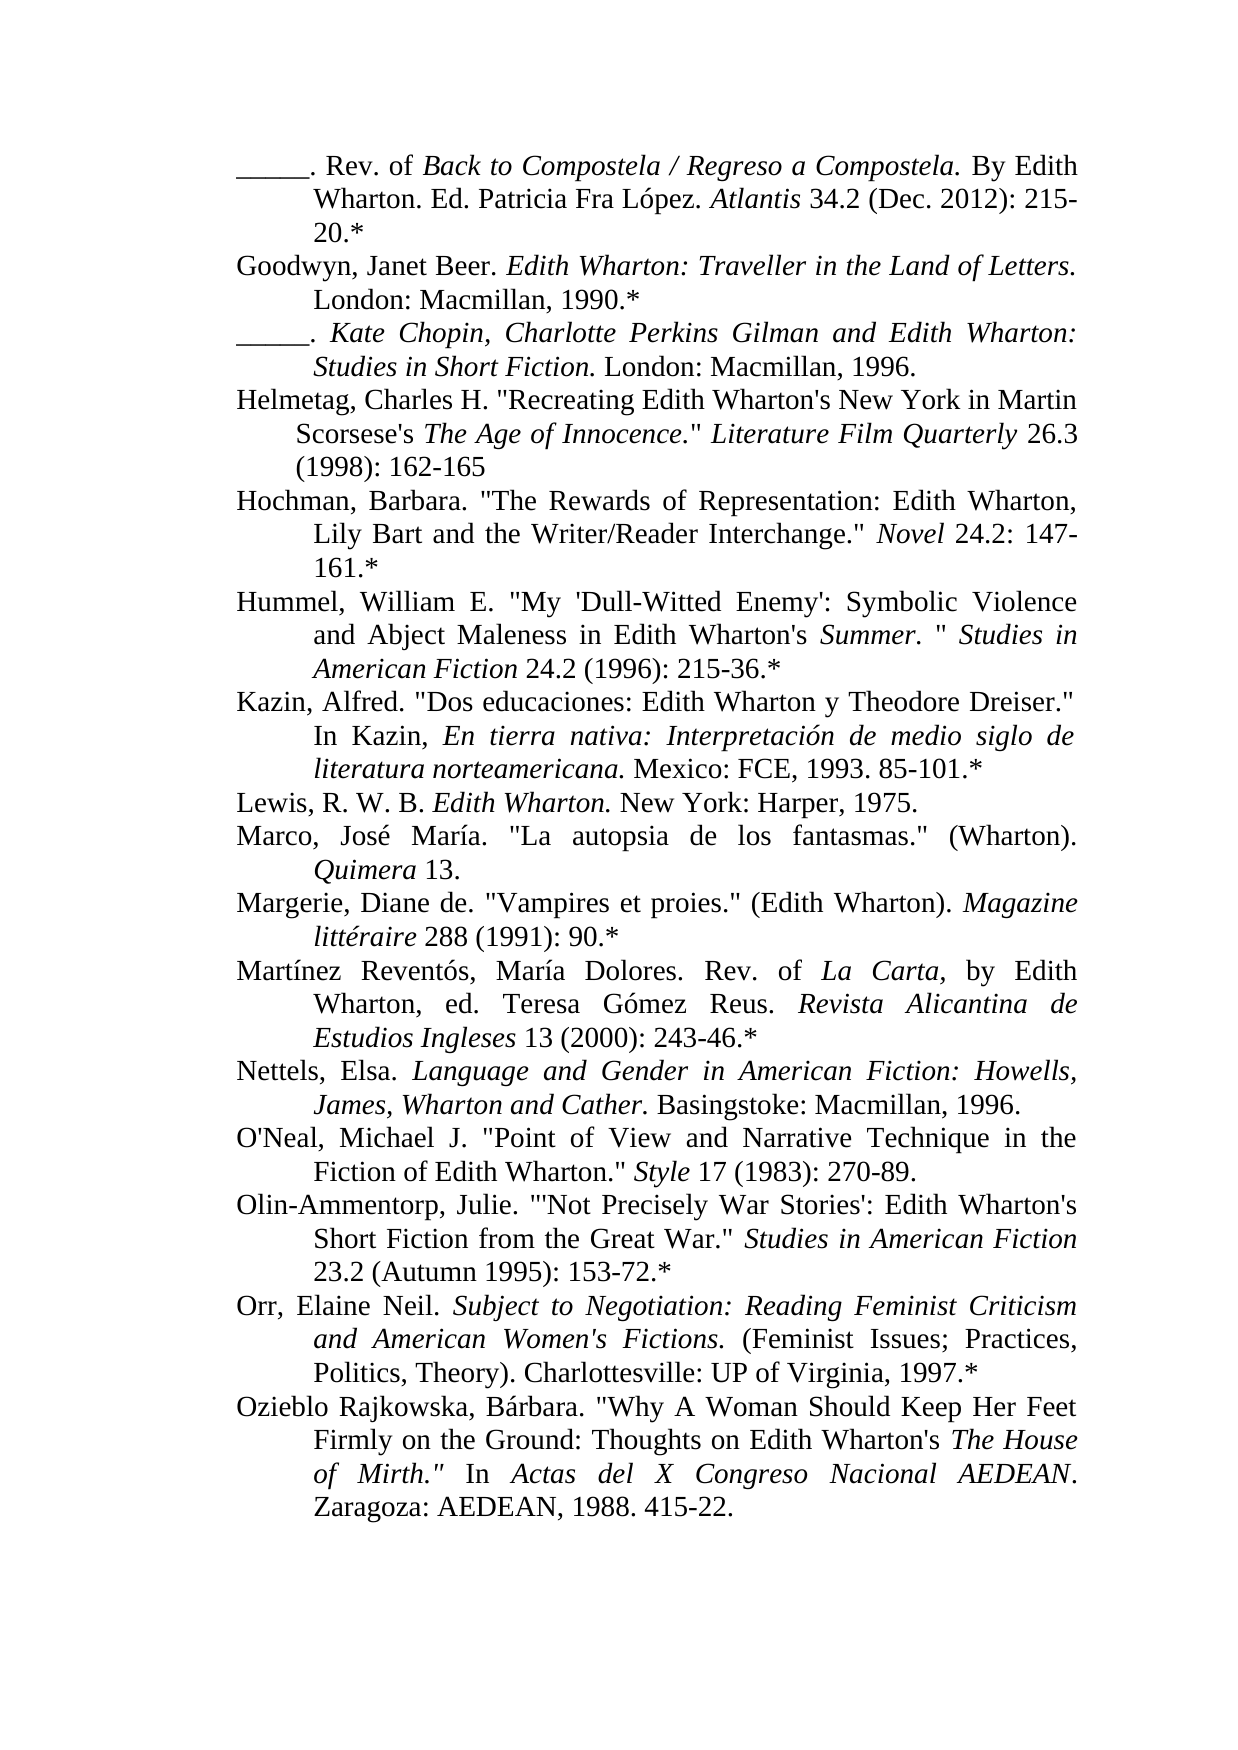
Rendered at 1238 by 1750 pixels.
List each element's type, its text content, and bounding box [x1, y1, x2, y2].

text Hummel, William E. "My 'Dull-Witted Enemy': Symbolic Violence and Abject Maleness in Edith Wharton's Summer. " Studies in American Fiction 24.2 (1996): 215-36.* [236, 584, 1078, 684]
text Orr, Elaine Neil. Subject to Negotiation: Reading Feminist Criticism and American Women's Fictions. (Feminist Issues; Practices, Politics, Theory). Charlottesville: UP of Virginia, 1997.* [236, 1288, 1078, 1389]
text Martínez Reventós, María Dolores. Rev. of La Carta, by Edith Wharton, ed. Teresa Gómez Reus. Revista Alicantina de Estudios Ingleses 13 (2000): 243-46.* [236, 953, 1078, 1053]
text Nettels, Elsa. Language and Gender in American Fiction: Howells, James, Wharton and Cather. Basingstoke: Macmillan, 1996. [236, 1053, 1078, 1120]
text Marco, José María. "La autopsia de los fantasmas." (Wharton). Quimera 13. [236, 818, 1078, 886]
text Olin-Ammentorp, Julie. "'Not Precisely War Stories': Edith Wharton's Short Fiction from the Great War." Studies in American Fiction 23.2 (Autumn 1995): 153-72.* [236, 1187, 1078, 1288]
text Hochman, Barbara. "The Rewards of Representation: Edith Wharton, Lily Bart and the Writer/Reader Interchange." Novel 24.2: 147-161.* [236, 483, 1078, 584]
text _____. Rev. of Back to Compostela / Regreso a Compostela. By Edith Wharton. Ed. Patricia Fra López. Atlantis 34.2 (Dec. 2012): 215-20.* [236, 148, 1078, 248]
text Margerie, Diane de. "Vampires et proies." (Edith Wharton). Magazine littéraire 288 (1991): 90.* [236, 886, 1078, 953]
text Lewis, R. W. B. Edith Wharton. New York: Harper, 1975. [236, 785, 1078, 818]
text Goodwyn, Janet Beer. Edith Wharton: Traveller in the Land of Letters. London: Macmillan, 1990.* [236, 248, 1078, 315]
text Kazin, Alfred. "Dos educaciones: Edith Wharton y Theodore Dreiser." In Kazin, En tierra nativa: Interpretación de medio siglo de literatura norteamericana. Mexico: FCE, 1993. 85-101.* [236, 684, 1075, 785]
text Ozieblo Rajkowska, Bárbara. "Why A Woman Should Keep Her Feet Firmly on the Ground: Thoughts on Edith Wharton's The House of Mirth." In Actas del X Congreso Nacional AEDEAN. Zaragoza: AEDEAN, 1988. 415-22. [236, 1389, 1078, 1523]
text Helmetag, Charles H. "Recreating Edith Wharton's New York in Martin Scorsese's The Age of Innocence." Literature Film Quarterly 26.3 (1998): 162-165 [236, 382, 1078, 483]
text _____. Kate Chopin, Charlotte Perkins Gilman and Edith Wharton: Studies in Short Fiction. London: Macmillan, 1996. [236, 315, 1078, 382]
text O'Neal, Michael J. "Point of View and Narrative Technique in the Fiction of Edith Wharton." Style 17 (1983): 270-89. [236, 1120, 1078, 1187]
